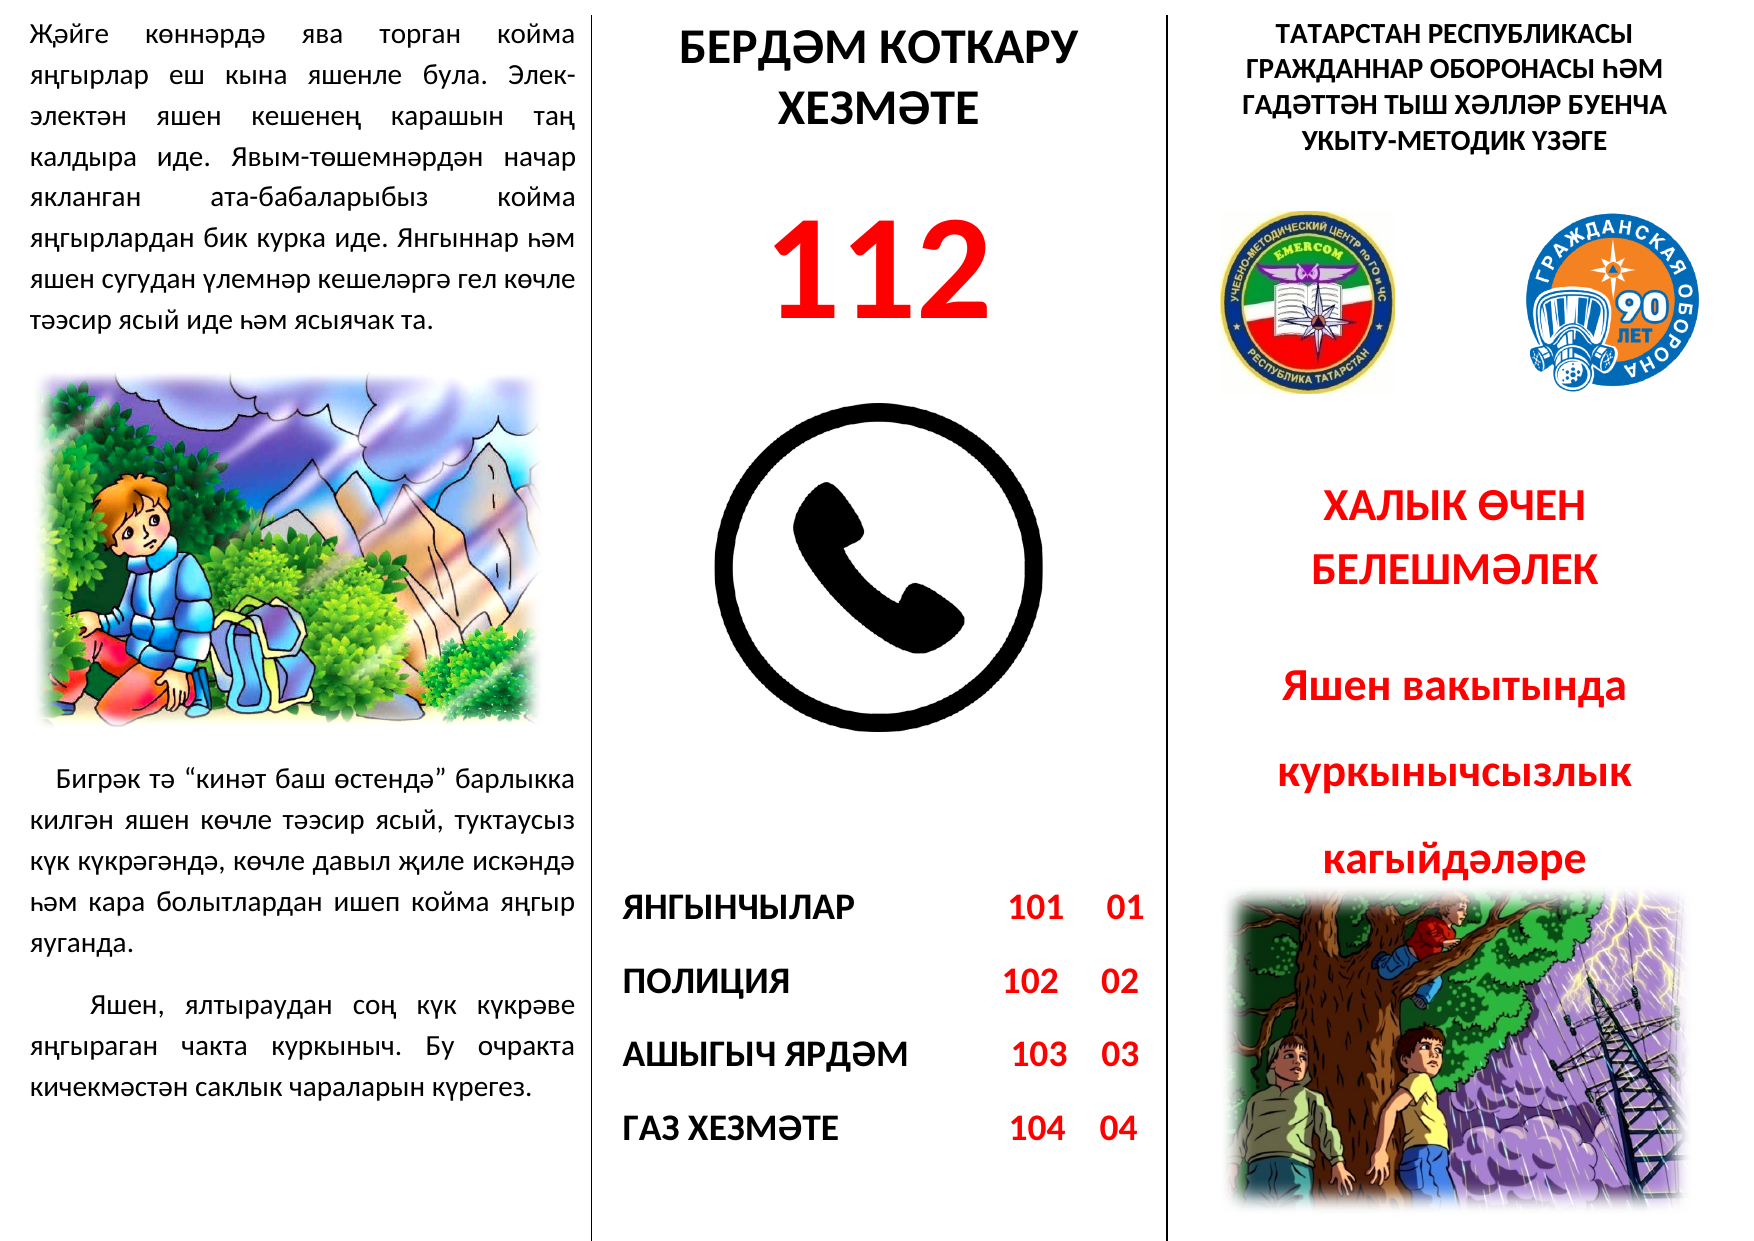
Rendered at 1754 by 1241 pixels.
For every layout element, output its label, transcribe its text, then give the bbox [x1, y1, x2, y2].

text 112 [606, 173, 1152, 356]
text БЕРДӘМ КОТКАРУ ХЕЗМӘТЕ [606, 15, 1152, 137]
text ЯНГЫНЧЫЛАР 101 01 [606, 883, 1152, 929]
subtitle ГРАЖДАННАР ОБОРОНАСЫ ҺӘМ ГАДӘТТӘН ТЫШ ХӘЛЛӘР БУЕНЧА [1181, 50, 1728, 122]
text АШЫГЫЧ ЯРДӘМ 103 03 [606, 1030, 1152, 1076]
text ХАЛЫК ӨЧЕН БЕЛЕШМӘЛЕК [1181, 476, 1728, 596]
text ПОЛИЦИЯ 102 02 [606, 957, 1152, 1002]
picture [1220, 211, 1396, 394]
text ГАЗ ХЕЗМӘТЕ 104 04 [606, 1104, 1152, 1149]
text Бигрәк тә “кинәт баш өстендә” барлыкка килгән яшен көчле тәэсир ясый, туктаусыз күк күкрәгәндә, көчле давыл җиле искәндә һәм кара болытлардан ишеп койма яңгыр яуганда. [29, 761, 576, 960]
text Җәйге көннәрдә ява торган койма яңгырлар еш кына яшенле була. Элек-электән яшен кешенең карашын таң калдыра иде. Явым-төшемнәрдән начар якланган ата-бабаларыбыз койма яңгырлардан бик курка иде. Янгыннар һәм яшен сугудан үлемнәр кешеләргә гел көчле тәэсир ясый иде һәм ясыячак та. [29, 15, 576, 337]
picture [1517, 211, 1704, 394]
text Яшен вакытында куркынычсызлык кагыйдәләре [1181, 625, 1728, 885]
picture [714, 403, 1043, 732]
text Яшен, ялтыраудан соң күк күкрәве яңгыраган чакта куркыныч. Бу очракта кичекмәстән саклык чараларын күрегез. [29, 986, 576, 1103]
subtitle УКЫТУ-МЕТОДИК ҮЗӘГЕ [1181, 122, 1728, 157]
picture [1250, 914, 1663, 1185]
subtitle ТАТАРСТАН РЕСПУБЛИКАСЫ [1181, 15, 1728, 50]
